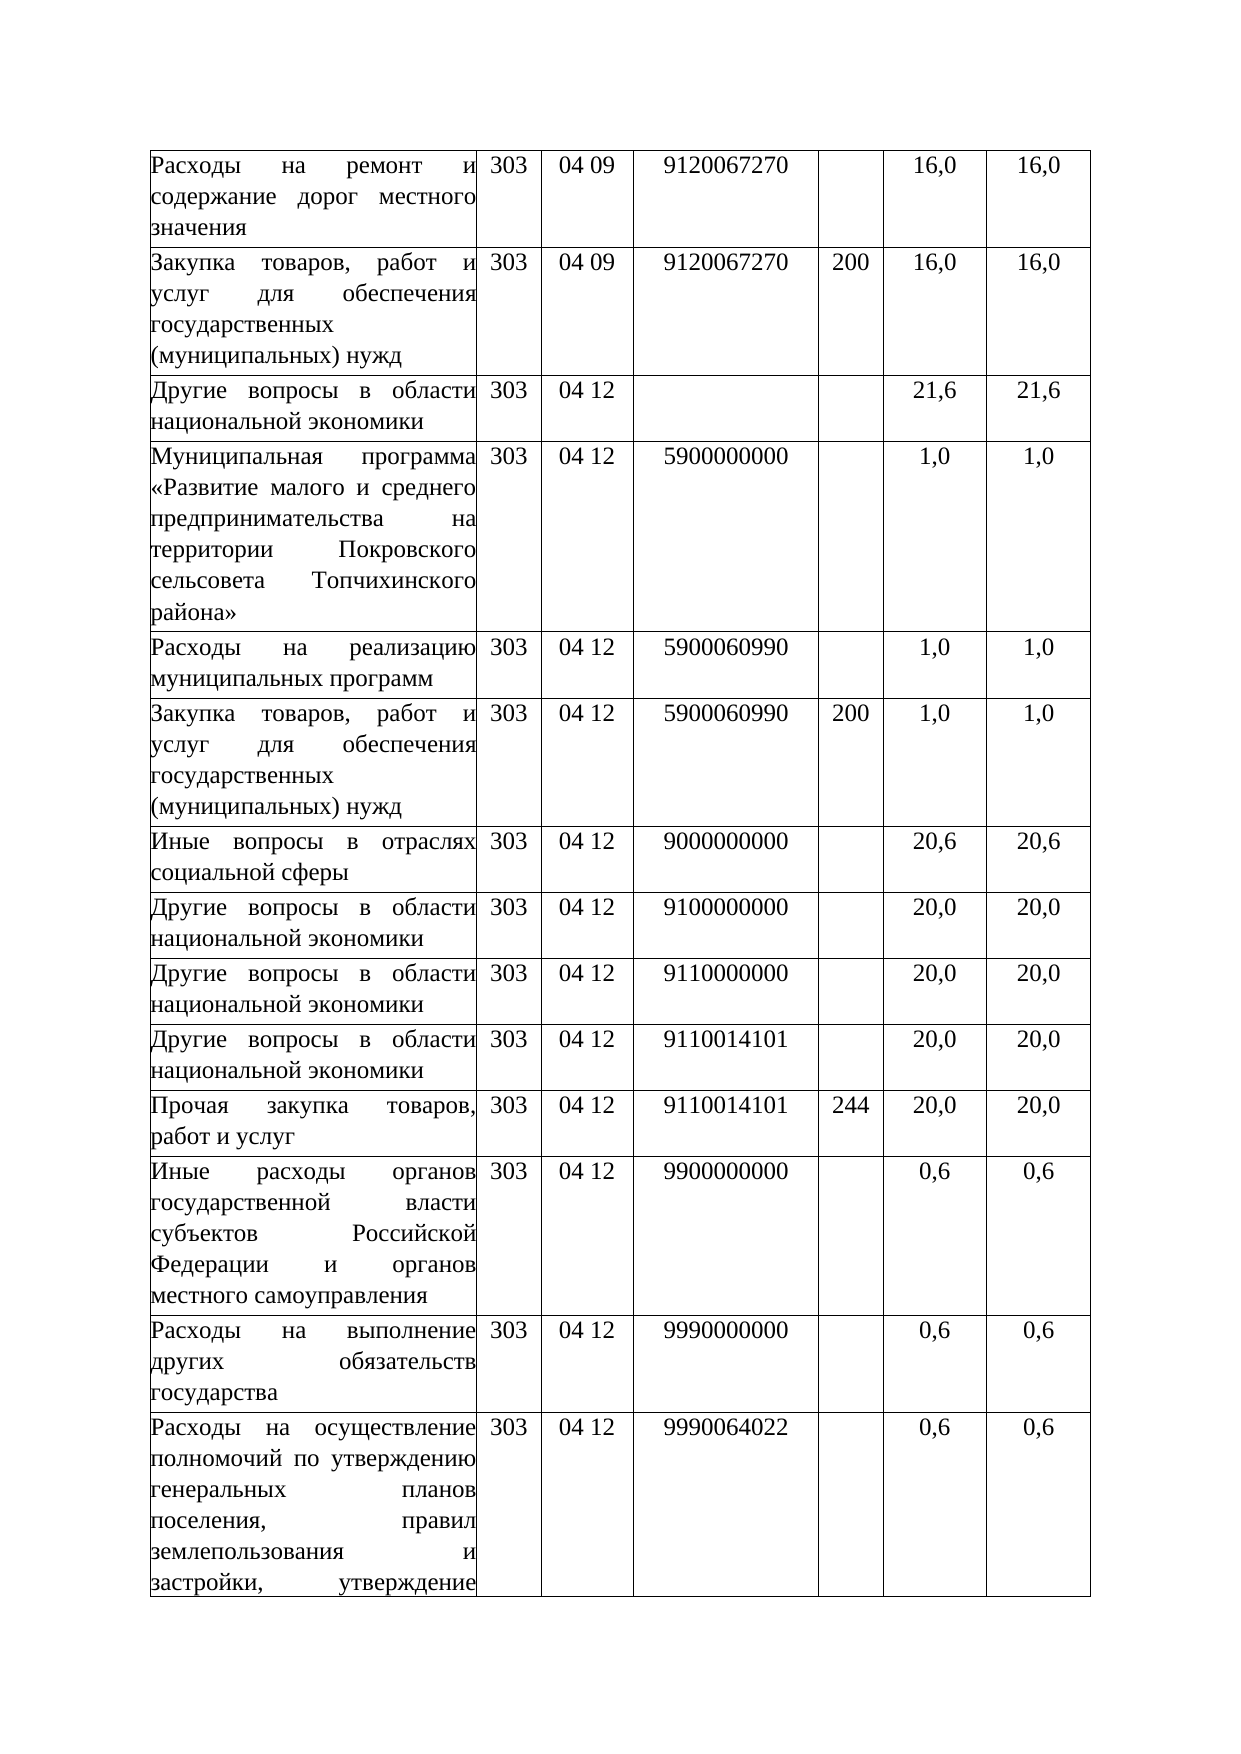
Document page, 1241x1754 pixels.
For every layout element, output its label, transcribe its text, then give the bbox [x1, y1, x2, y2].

table_cell 04 12 [542, 699, 633, 826]
table_cell 04 12 [542, 827, 633, 892]
table_cell 0,6 [884, 1413, 986, 1596]
table_cell 04 12 [542, 1091, 633, 1156]
table_cell [819, 1316, 883, 1412]
table_cell 1,0 [987, 442, 1090, 631]
table_cell 04 12 [542, 1157, 633, 1315]
table_cell 0,6 [987, 1316, 1090, 1412]
table_cell 0,6 [884, 1316, 986, 1412]
table_cell 303 [477, 893, 541, 958]
table_cell 303 [477, 376, 541, 441]
table_cell 303 [477, 1413, 541, 1596]
table_cell 04 09 [542, 248, 633, 375]
table_cell Расходы на реализацию муниципальных программ [151, 632, 476, 697]
table_cell 9000000000 [634, 827, 818, 892]
table_cell 16,0 [987, 248, 1090, 375]
table_cell 04 12 [542, 893, 633, 958]
table_cell 20,6 [987, 827, 1090, 892]
table_cell 9110000000 [634, 959, 818, 1024]
table_cell 9900000000 [634, 1157, 818, 1315]
table_cell [819, 1025, 883, 1090]
table_cell 303 [477, 1091, 541, 1156]
table_cell 20,0 [987, 1025, 1090, 1090]
table_cell 5900000000 [634, 442, 818, 631]
table_cell [819, 442, 883, 631]
table_cell 0,6 [987, 1413, 1090, 1596]
table_cell 20,0 [884, 959, 986, 1024]
table_cell 04 09 [542, 151, 633, 247]
table_cell 303 [477, 632, 541, 697]
table_cell Прочая закупка товаров, работ и услуг [151, 1091, 476, 1156]
table_cell 04 12 [542, 1413, 633, 1596]
table_cell 9990000000 [634, 1316, 818, 1412]
table_cell [819, 151, 883, 247]
table_cell Иные расходы органов государственной власти субъектов Российской Федерации и органов местного самоуправления [151, 1157, 476, 1315]
table_cell 20,0 [987, 959, 1090, 1024]
table_cell [634, 376, 818, 441]
table_cell Муниципальная программа «Развитие малого и среднего предпринимательства на территории Покровского сельсовета Топчихинского района» [151, 442, 476, 631]
table_cell 303 [477, 442, 541, 631]
table_cell 16,0 [884, 248, 986, 375]
table_cell 04 12 [542, 376, 633, 441]
table_cell 04 12 [542, 1316, 633, 1412]
table_cell 303 [477, 1157, 541, 1315]
table_cell [819, 959, 883, 1024]
table_cell Закупка товаров, работ и услуг для обеспечения государственных (муниципальных) нужд [151, 699, 476, 826]
table_cell 16,0 [987, 151, 1090, 247]
table_cell Расходы на ремонт и содержание дорог местного значения [151, 151, 476, 247]
table_cell 244 [819, 1091, 883, 1156]
table_cell Другие вопросы в области национальной экономики [151, 376, 476, 441]
table_cell [819, 1413, 883, 1596]
table_cell 9120067270 [634, 151, 818, 247]
table_cell Другие вопросы в области национальной экономики [151, 1025, 476, 1090]
table_cell Иные вопросы в отраслях социальной сферы [151, 827, 476, 892]
table_cell Закупка товаров, работ и услуг для обеспечения государственных (муниципальных) нужд [151, 248, 476, 375]
table_cell 1,0 [884, 632, 986, 697]
table_cell 303 [477, 1025, 541, 1090]
table_cell 20,6 [884, 827, 986, 892]
table_cell 303 [477, 827, 541, 892]
table_cell Другие вопросы в области национальной экономики [151, 893, 476, 958]
table_cell 21,6 [987, 376, 1090, 441]
table_cell 200 [819, 699, 883, 826]
table_cell 04 12 [542, 959, 633, 1024]
table_cell 21,6 [884, 376, 986, 441]
table_cell 200 [819, 248, 883, 375]
table_cell 16,0 [884, 151, 986, 247]
table_cell 04 12 [542, 632, 633, 697]
table_cell 9100000000 [634, 893, 818, 958]
table_cell 5900060990 [634, 632, 818, 697]
table_cell Расходы на выполнение других обязательств государства [151, 1316, 476, 1412]
table_cell 0,6 [884, 1157, 986, 1315]
table_cell [819, 632, 883, 697]
table_cell 9990064022 [634, 1413, 818, 1596]
table_cell [819, 376, 883, 441]
table_cell 303 [477, 151, 541, 247]
table_cell 1,0 [884, 699, 986, 826]
table_cell 20,0 [884, 893, 986, 958]
table_cell 303 [477, 699, 541, 826]
table_cell 5900060990 [634, 699, 818, 826]
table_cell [151, 1413, 476, 1596]
table_cell 0,6 [987, 1157, 1090, 1315]
table_cell [819, 827, 883, 892]
table_cell [819, 1157, 883, 1315]
table_cell 04 12 [542, 1025, 633, 1090]
table_cell 20,0 [987, 1091, 1090, 1156]
table_cell 9110014101 [634, 1091, 818, 1156]
table_cell 20,0 [884, 1025, 986, 1090]
table_cell 20,0 [884, 1091, 986, 1156]
table_cell 1,0 [987, 632, 1090, 697]
table_cell [819, 893, 883, 958]
table_cell 04 12 [542, 442, 633, 631]
table_cell Другие вопросы в области национальной экономики [151, 959, 476, 1024]
table_cell 303 [477, 1316, 541, 1412]
table_cell 20,0 [987, 893, 1090, 958]
table_cell 9110014101 [634, 1025, 818, 1090]
table_cell 303 [477, 959, 541, 1024]
table_cell 1,0 [884, 442, 986, 631]
table_cell 9120067270 [634, 248, 818, 375]
table_cell 1,0 [987, 699, 1090, 826]
table_cell 303 [477, 248, 541, 375]
